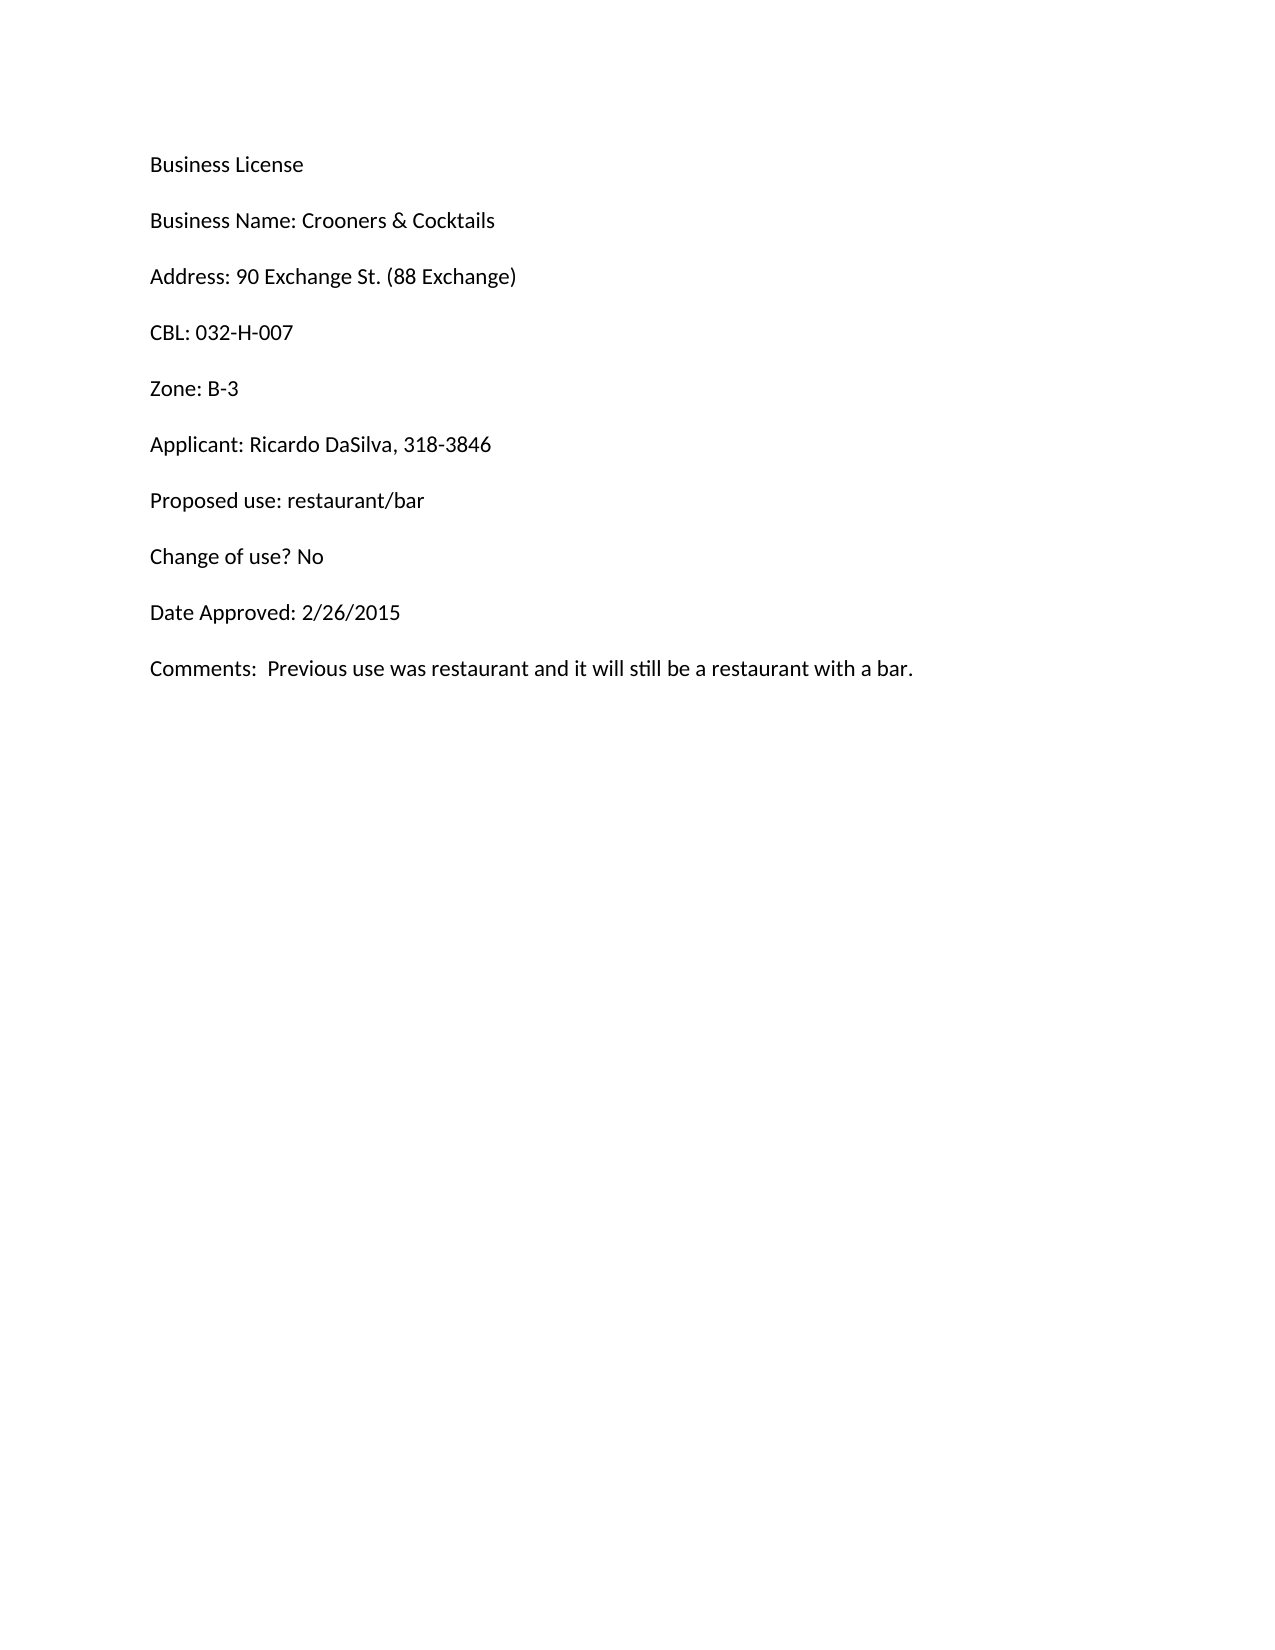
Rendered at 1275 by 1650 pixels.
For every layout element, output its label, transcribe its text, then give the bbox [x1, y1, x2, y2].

text CBL: 032-H-007 [150, 318, 1125, 346]
text Address: 90 Exchange St. (88 Exchange) [150, 262, 1125, 290]
text Business Name: Crooners & Cocktails [150, 206, 1125, 234]
text Proposed use: restaurant/bar [150, 486, 1125, 514]
text Applicant: Ricardo DaSilva, 318-3846 [150, 430, 1125, 458]
text Business License [150, 150, 1125, 178]
text Comments: Previous use was restaurant and it will still be a restaurant with a bar. [150, 654, 1125, 682]
text Change of use? No [150, 542, 1125, 570]
text Date Approved: 2/26/2015 [150, 598, 1125, 626]
text Zone: B-3 [150, 374, 1125, 402]
